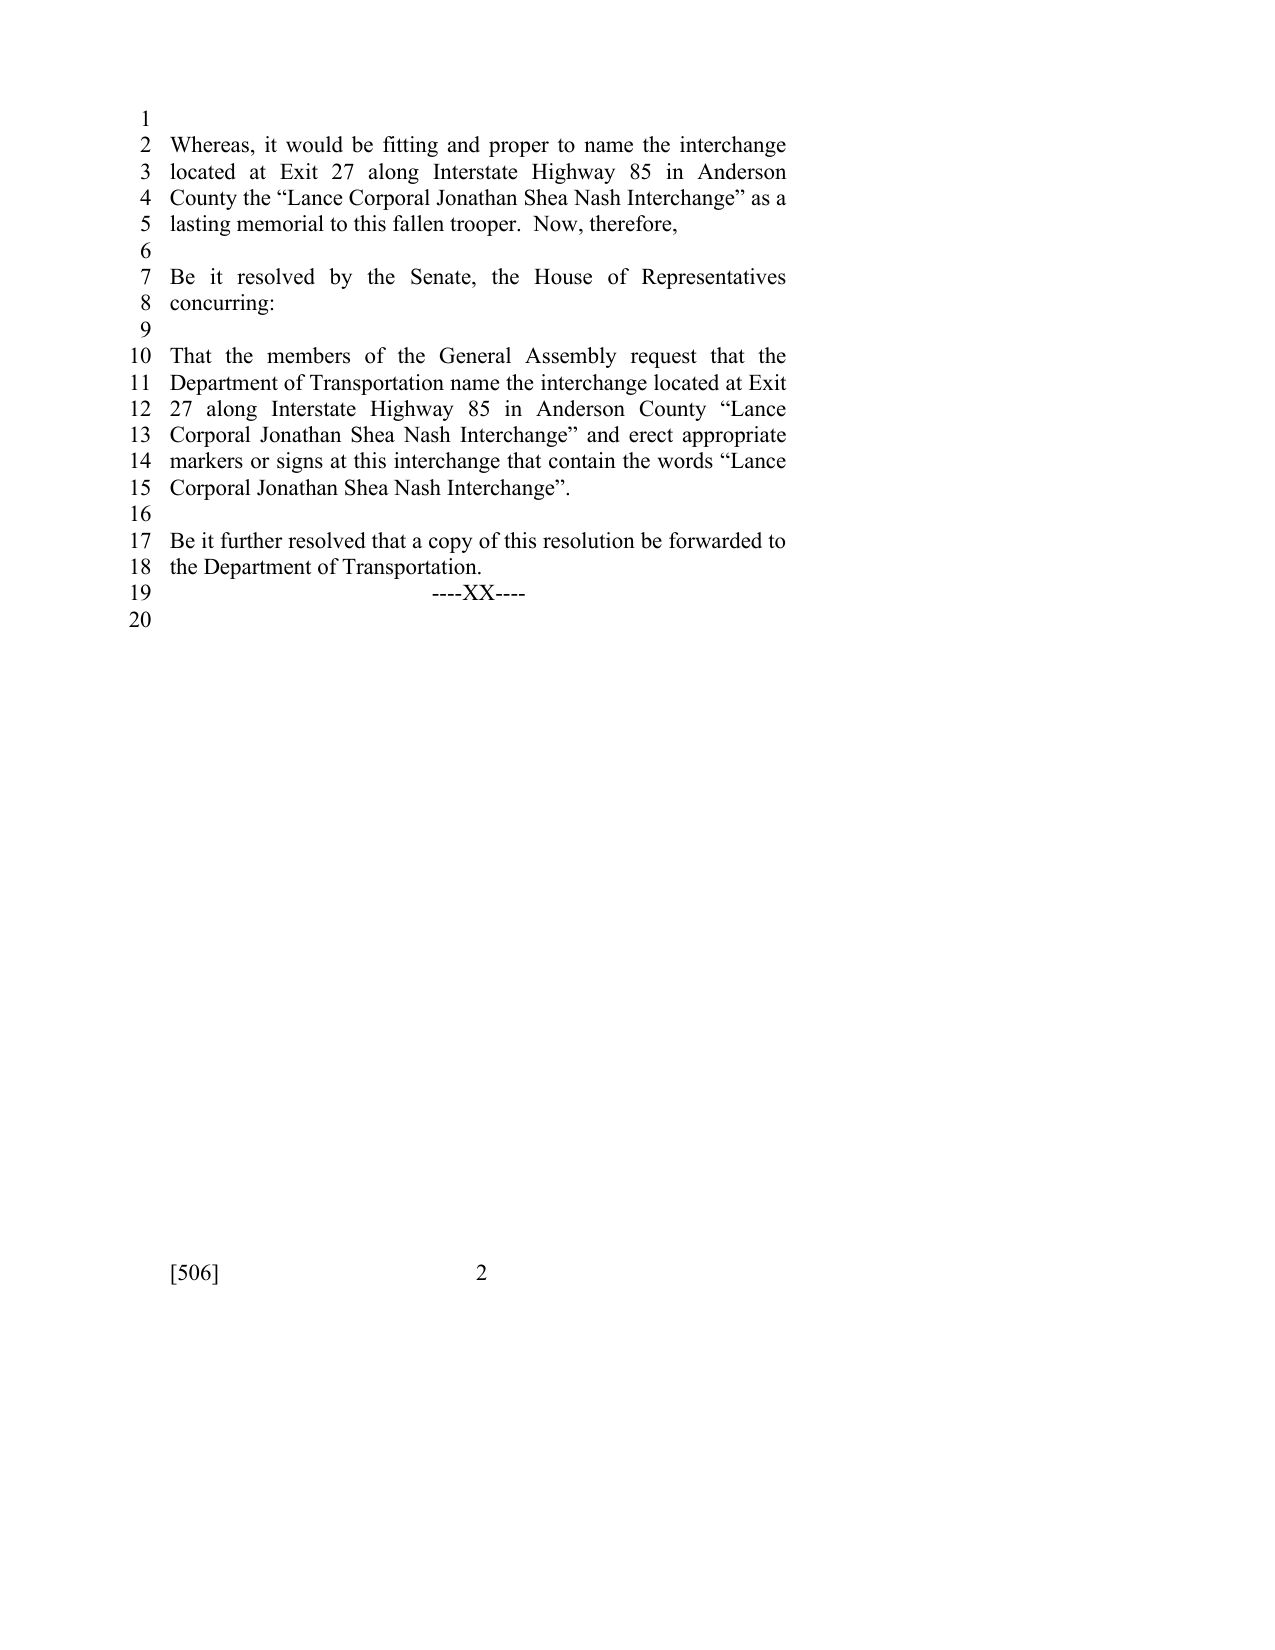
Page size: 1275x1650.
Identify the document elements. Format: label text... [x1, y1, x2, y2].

text Whereas, it would be fitting and proper to name the interchange located at Exit 27 along Interstate Highway 85 in Anderson County the “Lance Corporal Jonathan Shea Nash Interchange” as a lasting memorial to this fallen trooper. Now, therefore, [169, 131, 787, 237]
text That the members of the General Assembly request that the Department of Transportation name the interchange located at Exit 27 along Interstate Highway 85 in Anderson County “Lance Corporal Jonathan Shea Nash Interchange” and erect appropriate markers or signs at this interchange that contain the words “Lance Corporal Jonathan Shea Nash Interchange”. [169, 342, 787, 500]
text Be it further resolved that a copy of this resolution be forwarded to the Department of Transportation. [169, 527, 787, 579]
text ----XX---- [169, 579, 787, 606]
text Be it resolved by the Senate, the House of Representatives concurring: [169, 263, 787, 316]
